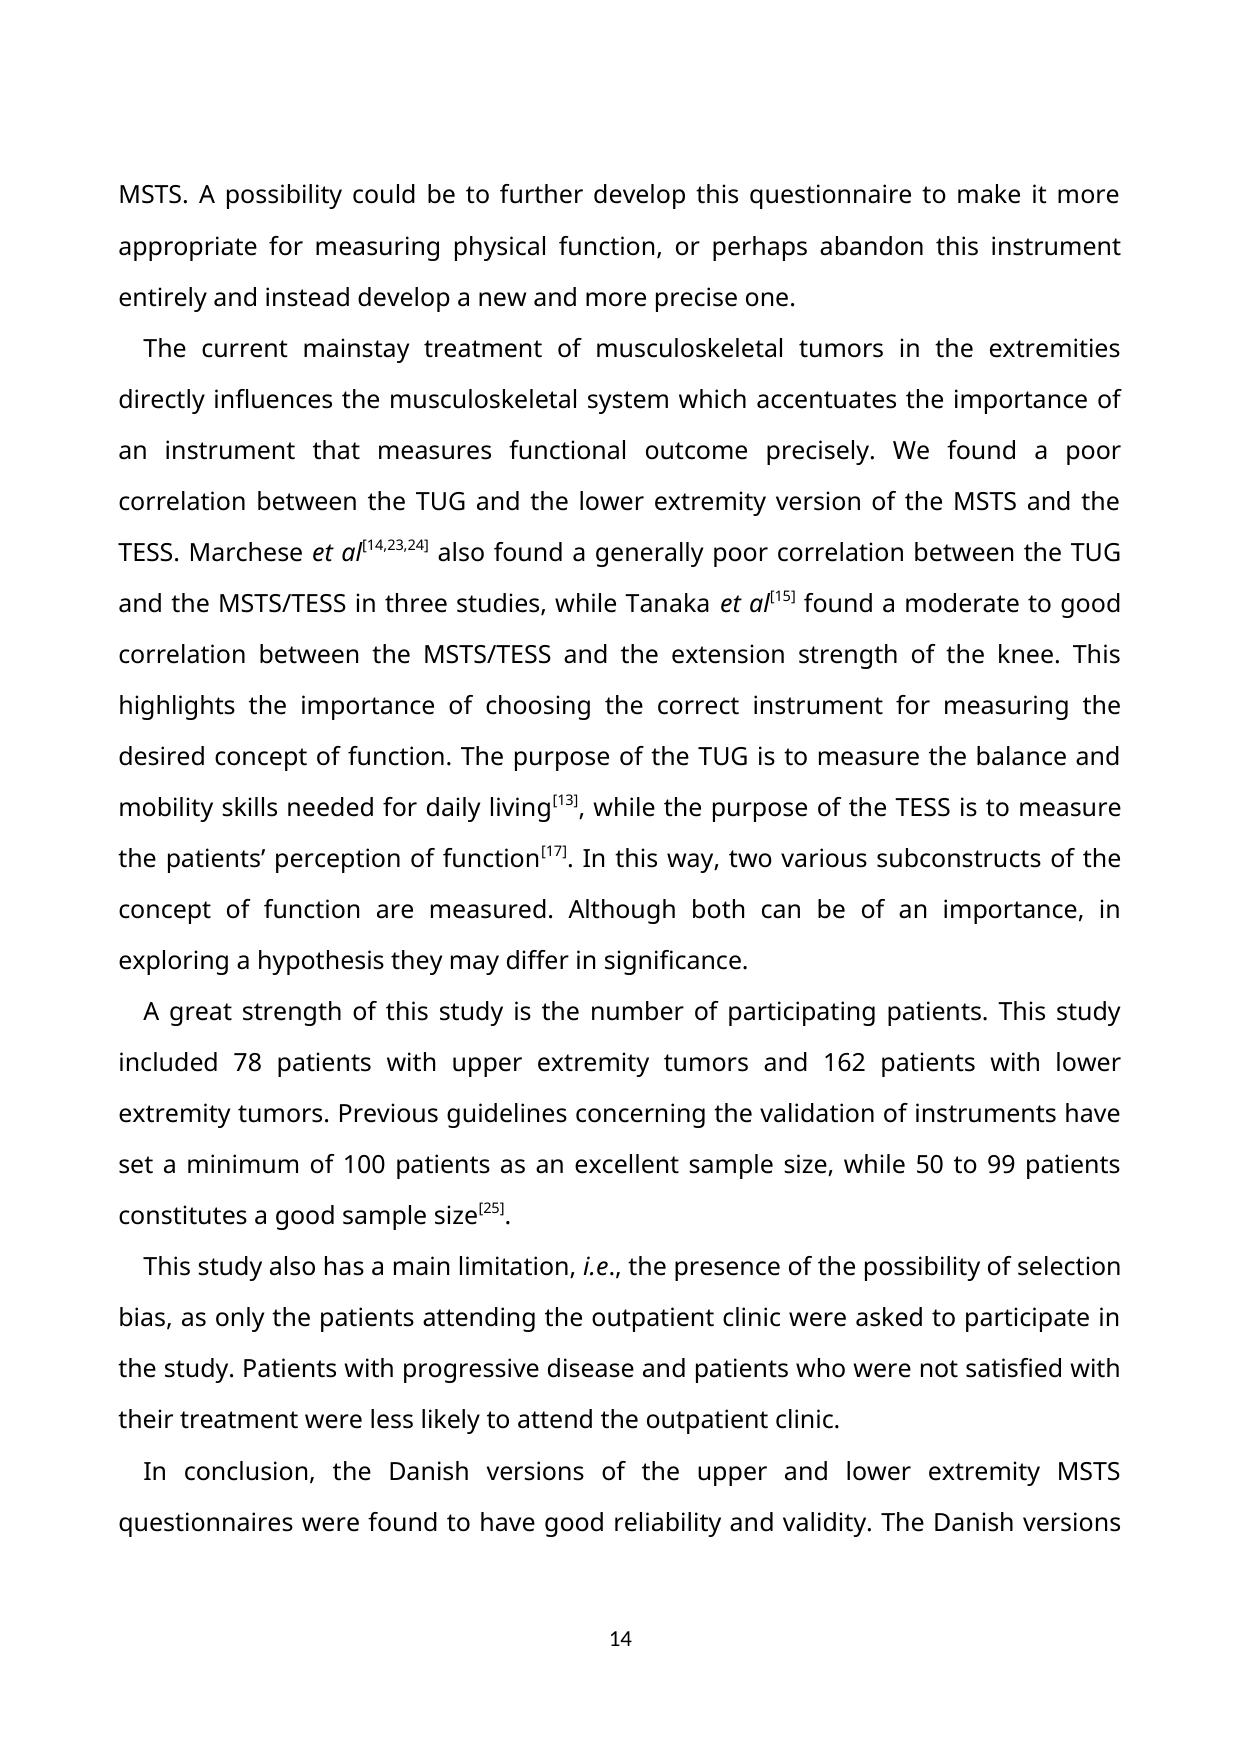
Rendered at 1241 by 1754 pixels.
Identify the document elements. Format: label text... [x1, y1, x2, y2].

text The current mainstay treatment of musculoskeletal tumors in the extremities directly influences the musculoskeletal system which accentuates the importance of an instrument that measures functional outcome precisely. We found a poor correlation between the TUG and the lower extremity version of the MSTS and the TESS. Marchese et al[14,23,24] also found a generally poor correlation between the TUG and the MSTS/TESS in three studies, while Tanaka et al[15] found a moderate to good correlation between the MSTS/TESS and the extension strength of the knee. This highlights the importance of choosing the correct instrument for measuring the desired concept of function. The purpose of the TUG is to measure the balance and mobility skills needed for daily living[13], while the purpose of the TESS is to measure the patients’ perception of function[17]. In this way, two various subconstructs of the concept of function are measured. Although both can be of an importance, in exploring a hypothesis they may differ in significance. [118, 330, 1122, 977]
text A great strength of this study is the number of participating patients. This study included 78 patients with upper extremity tumors and 162 patients with lower extremity tumors. Previous guidelines concerning the validation of instruments have set a minimum of 100 patients as an excellent sample size, while 50 to 99 patients constitutes a good sample size[25]. [118, 994, 1122, 1232]
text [118, 1453, 1122, 1538]
text This study also has a main limitation, i.e., the presence of the possibility of selection bias, as only the patients attending the outpatient clinic were asked to participate in the study. Patients with progressive disease and patients who were not satisfied with their treatment were less likely to attend the outpatient clinic. [118, 1249, 1122, 1436]
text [118, 177, 1122, 313]
